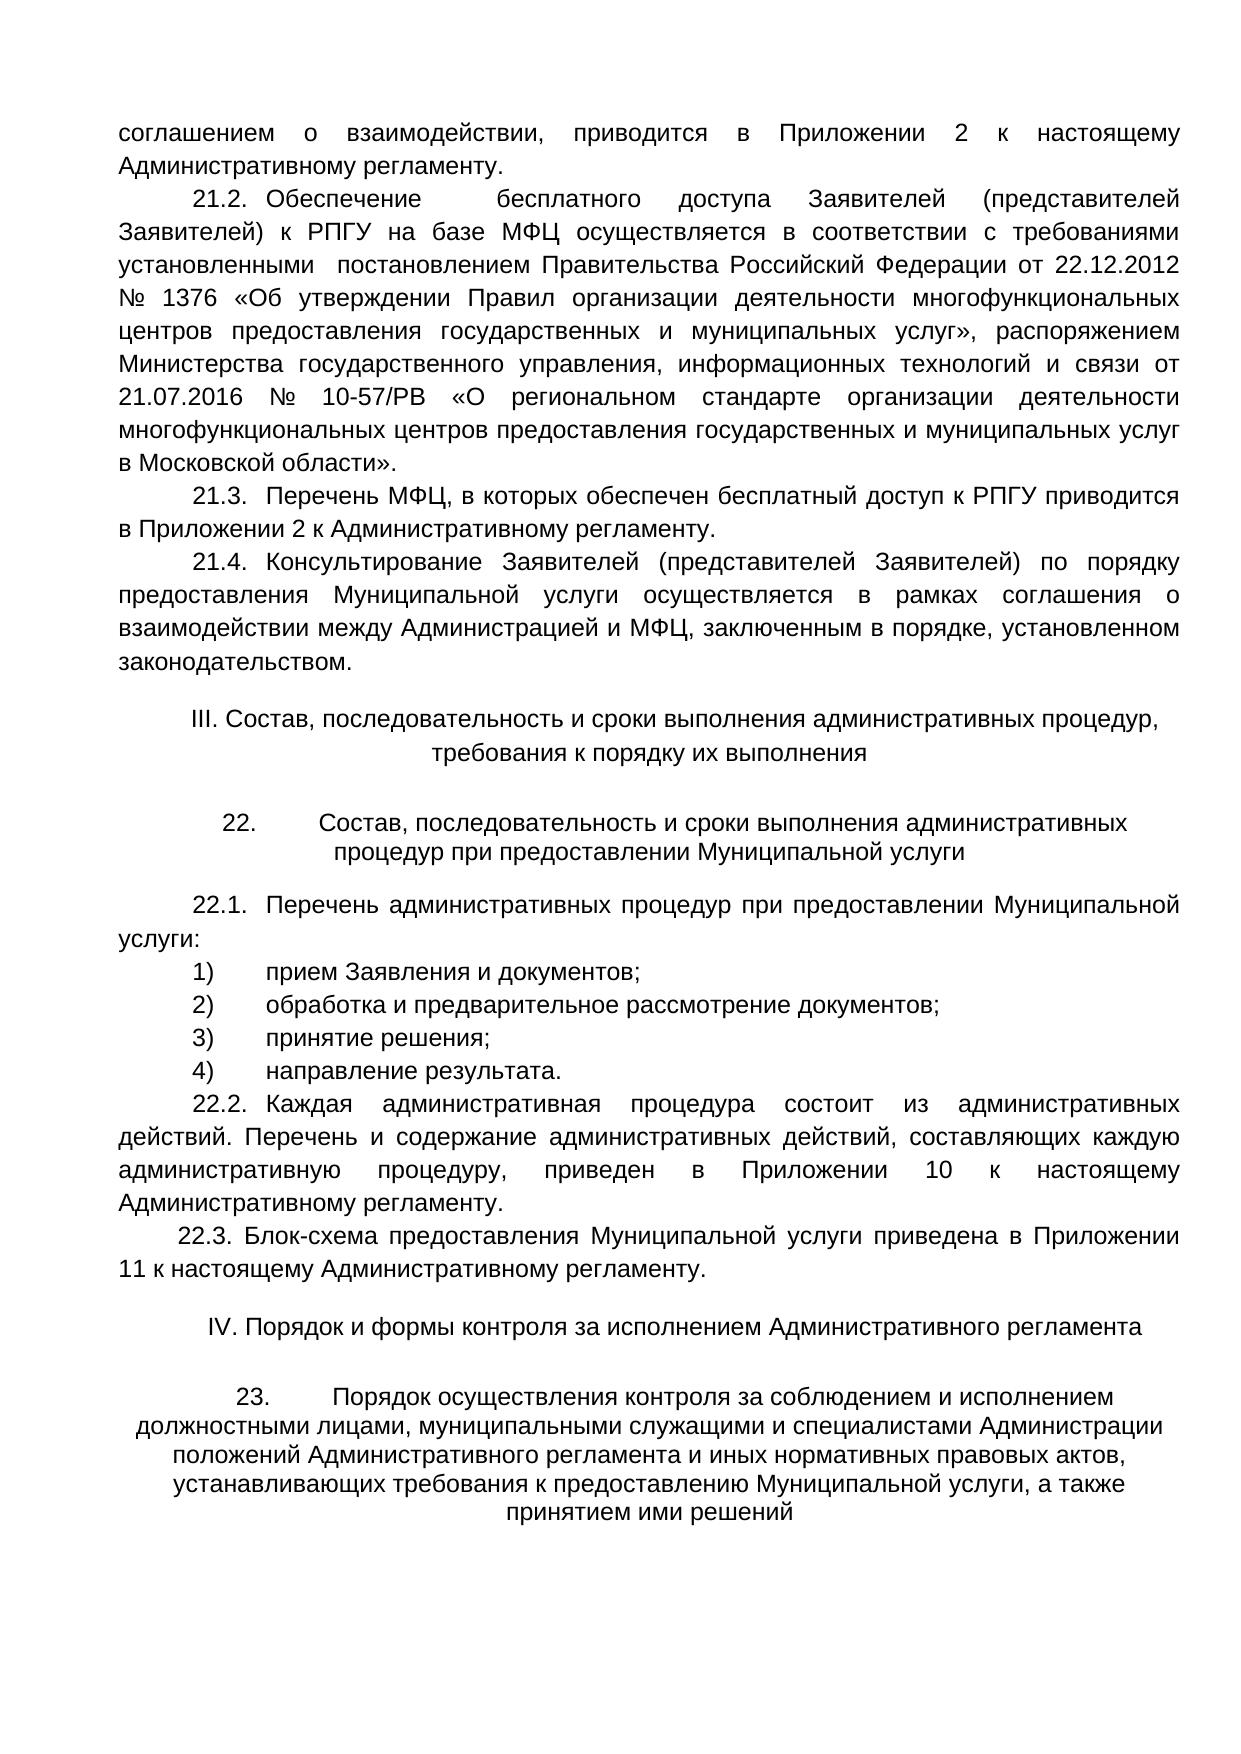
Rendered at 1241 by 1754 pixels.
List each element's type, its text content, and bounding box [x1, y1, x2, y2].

text 21.2. Обеспечение бесплатного доступа Заявителей (представителей Заявителей) к РПГУ на базе МФЦ осуществляется в соответствии с требованиями установленными постановлением Правительства Российский Федерации от 22.12.2012 № 1376 «Об утверждении Правил организации деятельности многофункциональных центров предоставления государственных и муниципальных услуг», распоряжением Министерства государственного управления, информационных технологий и связи от 21.07.2016 № 10-57/РВ «О региональном стандарте организации деятельности многофункциональных центров предоставления государственных и муниципальных услуг в Московской области». [118, 184, 1181, 477]
list прием Заявления и документов; [177, 957, 1181, 985]
list 4) направление результата. [177, 1056, 1181, 1084]
list 22.3. Блок-схема предоставления Муниципальной услуги приведена в Приложении 11 к настоящему Административному регламенту. [118, 1221, 1181, 1282]
text Перечень административных процедур при предоставлении Муниципальной услуги: [118, 891, 1181, 952]
text 21.4. Консультирование Заявителей (представителей Заявителей) по порядку предоставления Муниципальной услуги осуществляется в рамках соглашения о взаимодействии между Администрацией и МФЦ, заключенным в порядке, установленном законодательством. [118, 547, 1181, 675]
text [118, 118, 1181, 180]
text 21.3. Перечень МФЦ, в которых обеспечен бесплатный доступ к РПГУ приводится в Приложении 2 к Административному регламенту. [118, 481, 1181, 543]
text Порядок осуществления контроля за соблюдением и исполнением должностными лицами, муниципальными служащими и специалистами Администрации положений Административного регламента и иных нормативных правовых актов, устанавливающих требования к предоставлению Муниципальной услуги, а также принятием ими решений [118, 1382, 1181, 1526]
text Каждая административная процедура состоит из административных действий. Перечень и содержание административных действий, составляющих каждую административную процедуру, приведен в Приложении 10 к настоящему Административному регламенту. [118, 1089, 1181, 1216]
text Состав, последовательность и сроки выполнения административных процедур при предоставлении Муниципальной услуги [118, 808, 1181, 866]
list принятие решения; [177, 1023, 1181, 1051]
text III. Состав, последовательность и сроки выполнения административных процедур, требования к порядку их выполнения [118, 704, 1181, 766]
list обработка и предварительное рассмотрение документов; [177, 989, 1181, 1018]
text IV. Порядок и формы контроля за исполнением Административного регламента [118, 1312, 1181, 1341]
